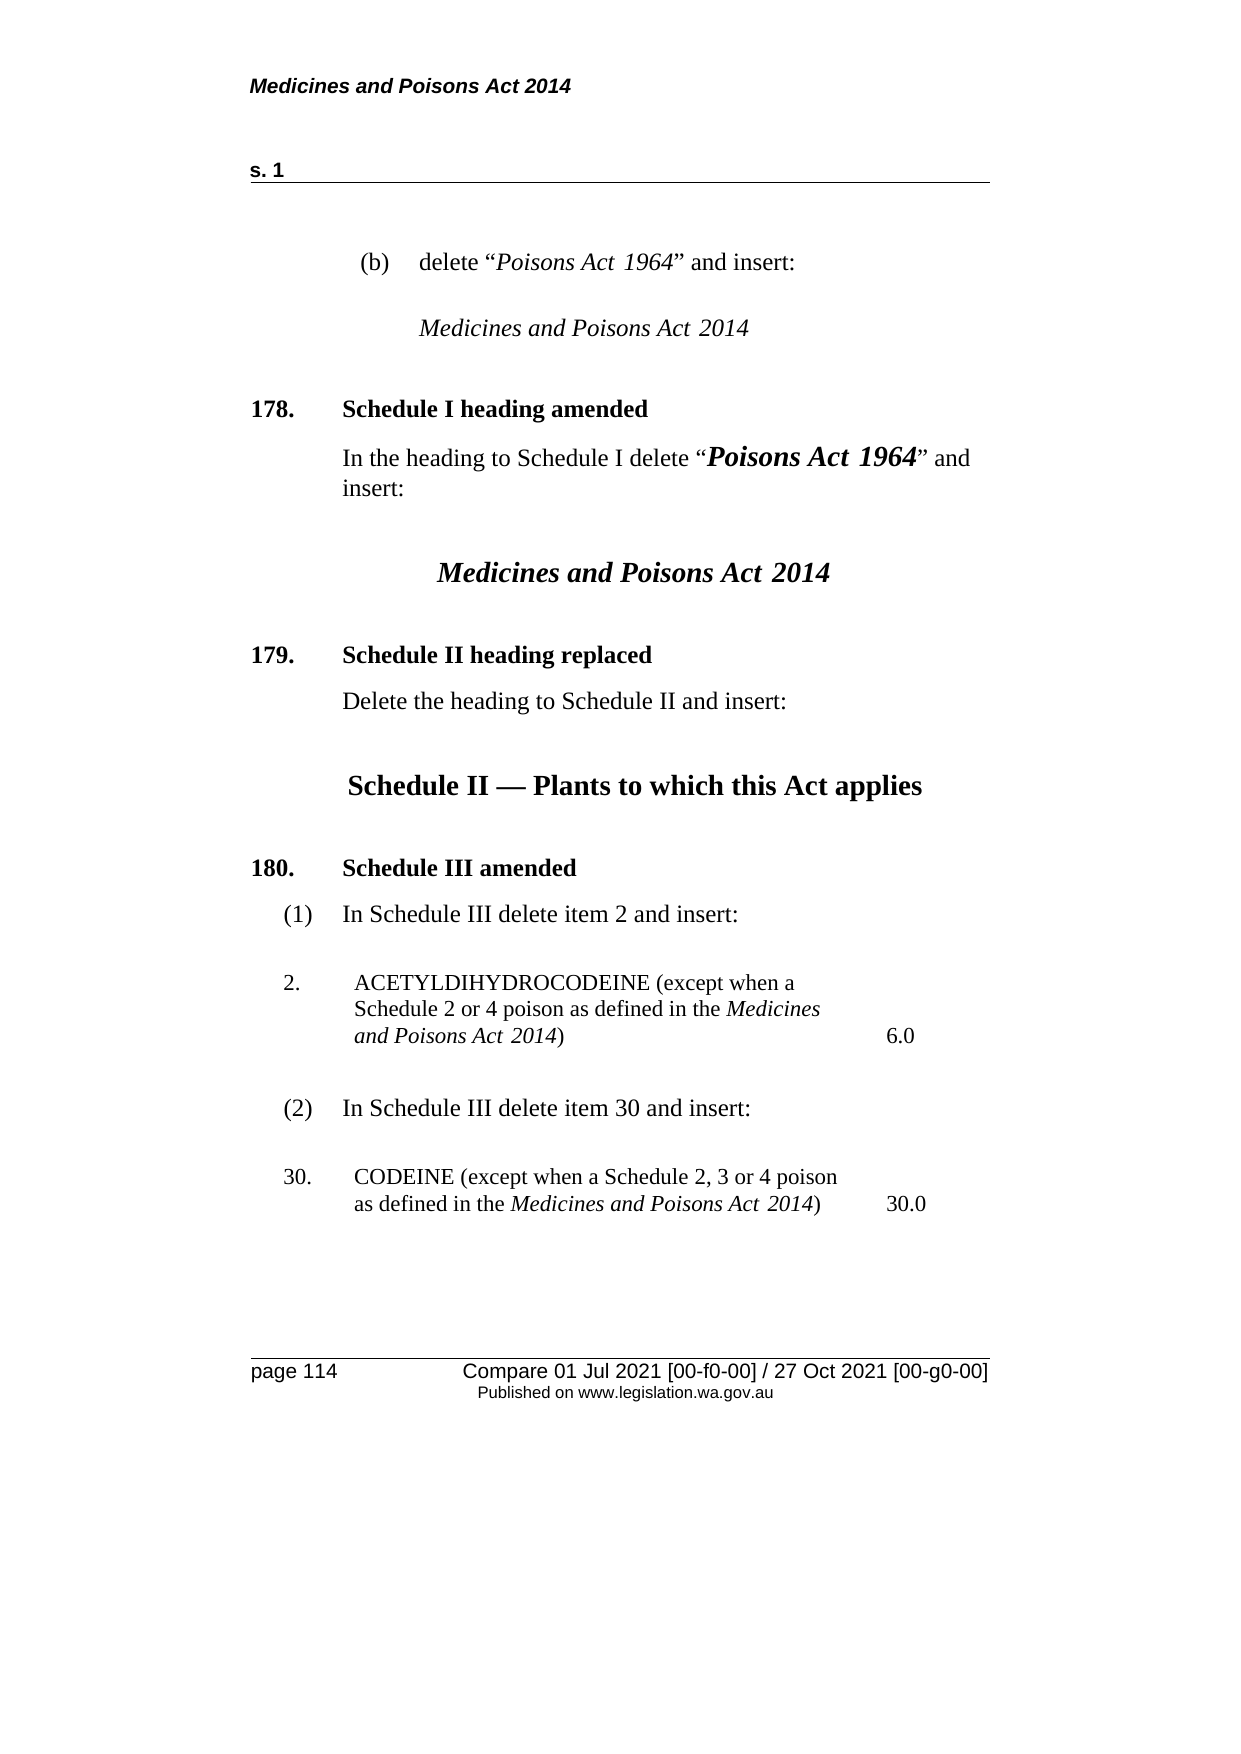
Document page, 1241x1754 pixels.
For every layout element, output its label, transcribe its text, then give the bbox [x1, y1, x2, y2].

subtitle 179. Schedule II heading replaced [251, 640, 990, 669]
text Delete the heading to Schedule II and insert: [251, 686, 990, 714]
table_header 30. [268, 1151, 339, 1216]
table_header 6.0 [871, 956, 996, 1048]
text Medicines and Poisons Act 2014 [251, 313, 990, 342]
subtitle 178. Schedule I heading amended [251, 394, 990, 422]
subtitle Schedule II — Plants to which this Act applies [309, 768, 960, 802]
table_header CODEINE (except when a Schedule 2, 3 or 4 poison as defined in the Medicines and Poisons Act 2014) [339, 1151, 871, 1216]
table_header 30.0 [871, 1151, 996, 1216]
text In the heading to Schedule I delete “Poisons Act 1964” and insert: [251, 439, 990, 501]
subtitle Medicines and Poisons Act 2014 [309, 555, 960, 589]
table_header 2. [268, 956, 339, 1048]
table_header ACETYLDIHYDROCODEINE (except when a Schedule 2 or 4 poison as defined in the Medicines and Poisons Act 2014) [339, 956, 871, 1048]
text (2) In Schedule III delete item 30 and insert: [251, 1093, 990, 1122]
text (b) delete “Poisons Act 1964” and insert: [251, 247, 990, 276]
subtitle 180. Schedule III amended [251, 853, 990, 882]
text (1) In Schedule III delete item 2 and insert: [251, 899, 990, 928]
